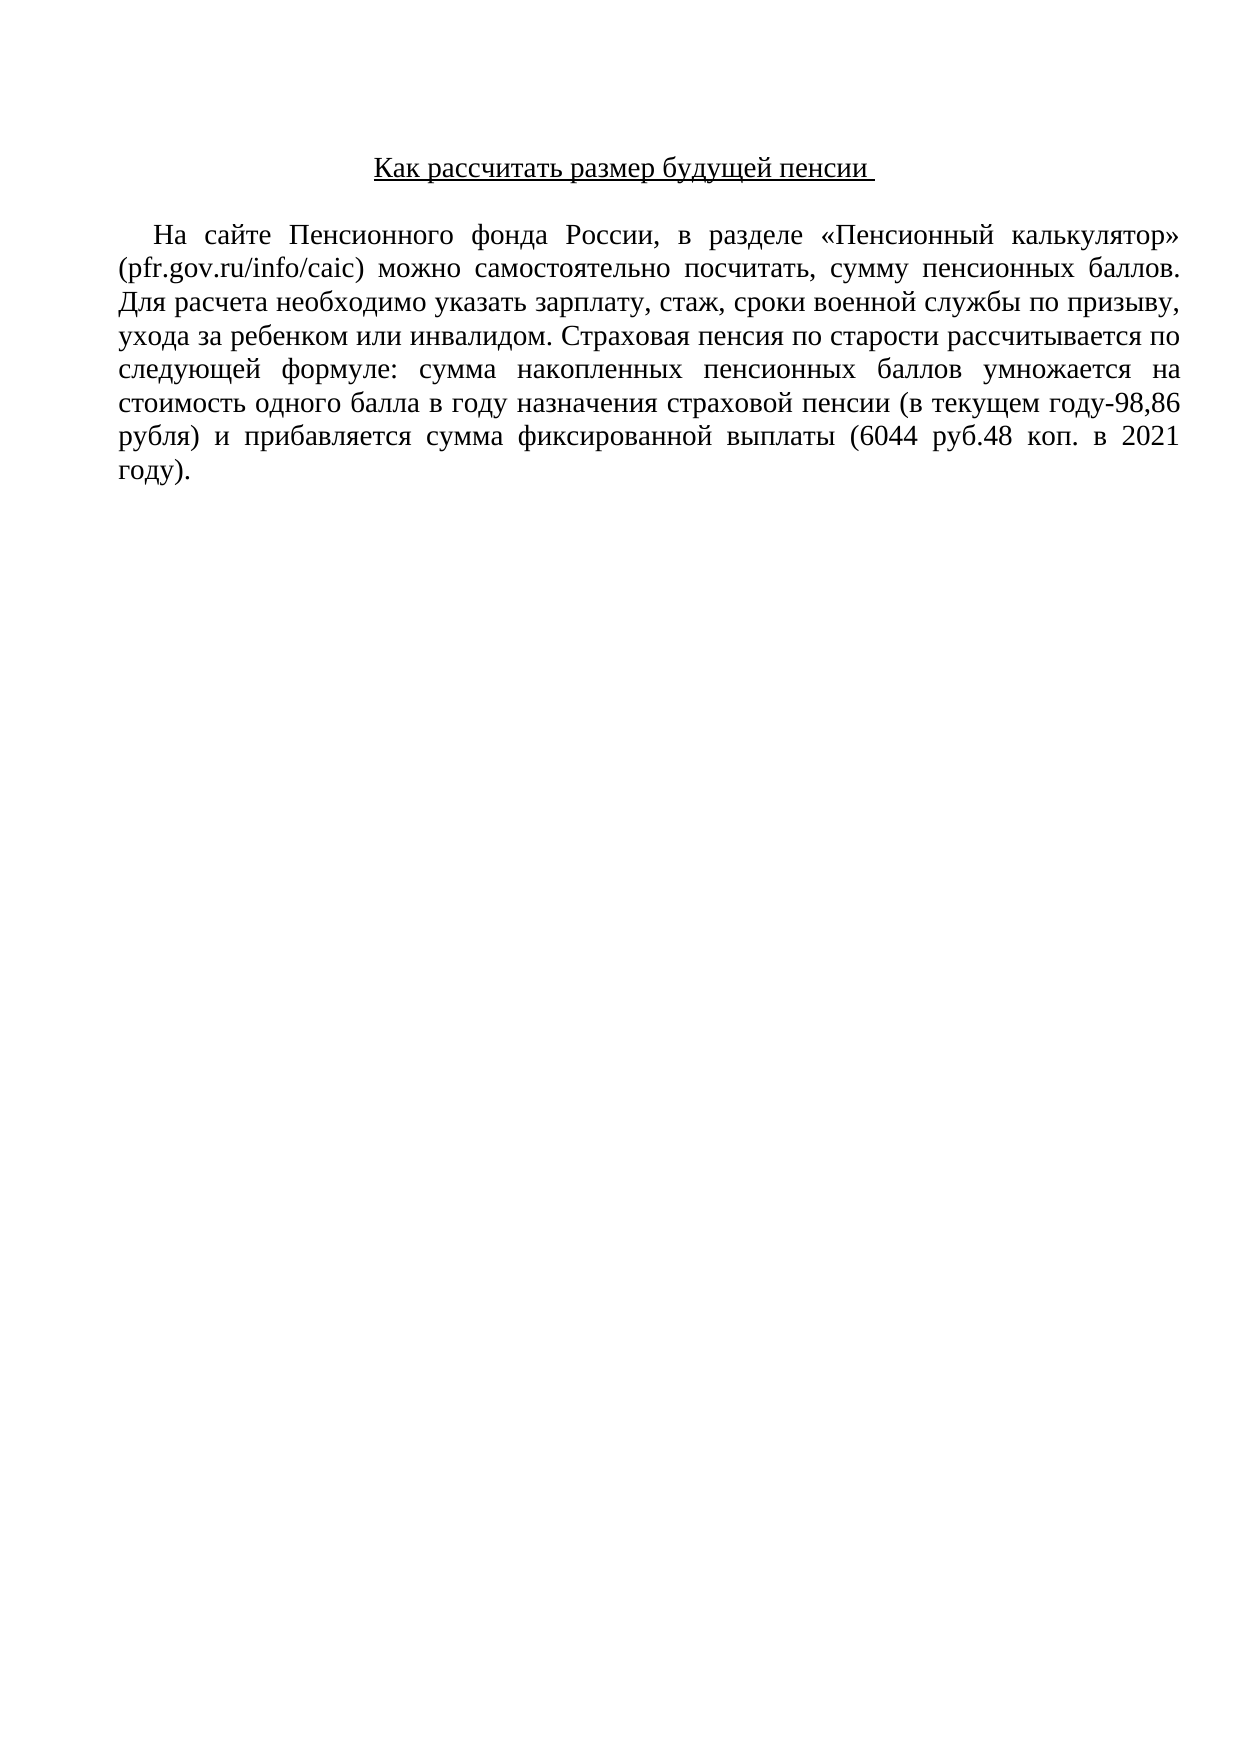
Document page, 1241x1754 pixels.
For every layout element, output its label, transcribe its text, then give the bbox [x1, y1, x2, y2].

text Как рассчитать размер будущей пенсии [118, 150, 1181, 183]
text На сайте Пенсионного фонда России, в разделе «Пенсионный калькулятор» (pfr.gov.ru/info/caic) можно самостоятельно посчитать, сумму пенсионных баллов. Для расчета необходимо указать зарплату, стаж, сроки военной службы по призыву, ухода за ребенком или инвалидом. Страховая пенсия по старости рассчитывается по следующей формуле: сумма накопленных пенсионных баллов умножается на стоимость одного балла в году назначения страховой пенсии (в текущем году-98,86 рубля) и прибавляется сумма фиксированной выплаты (6044 руб.48 коп. в 2021 году). [118, 217, 1181, 485]
